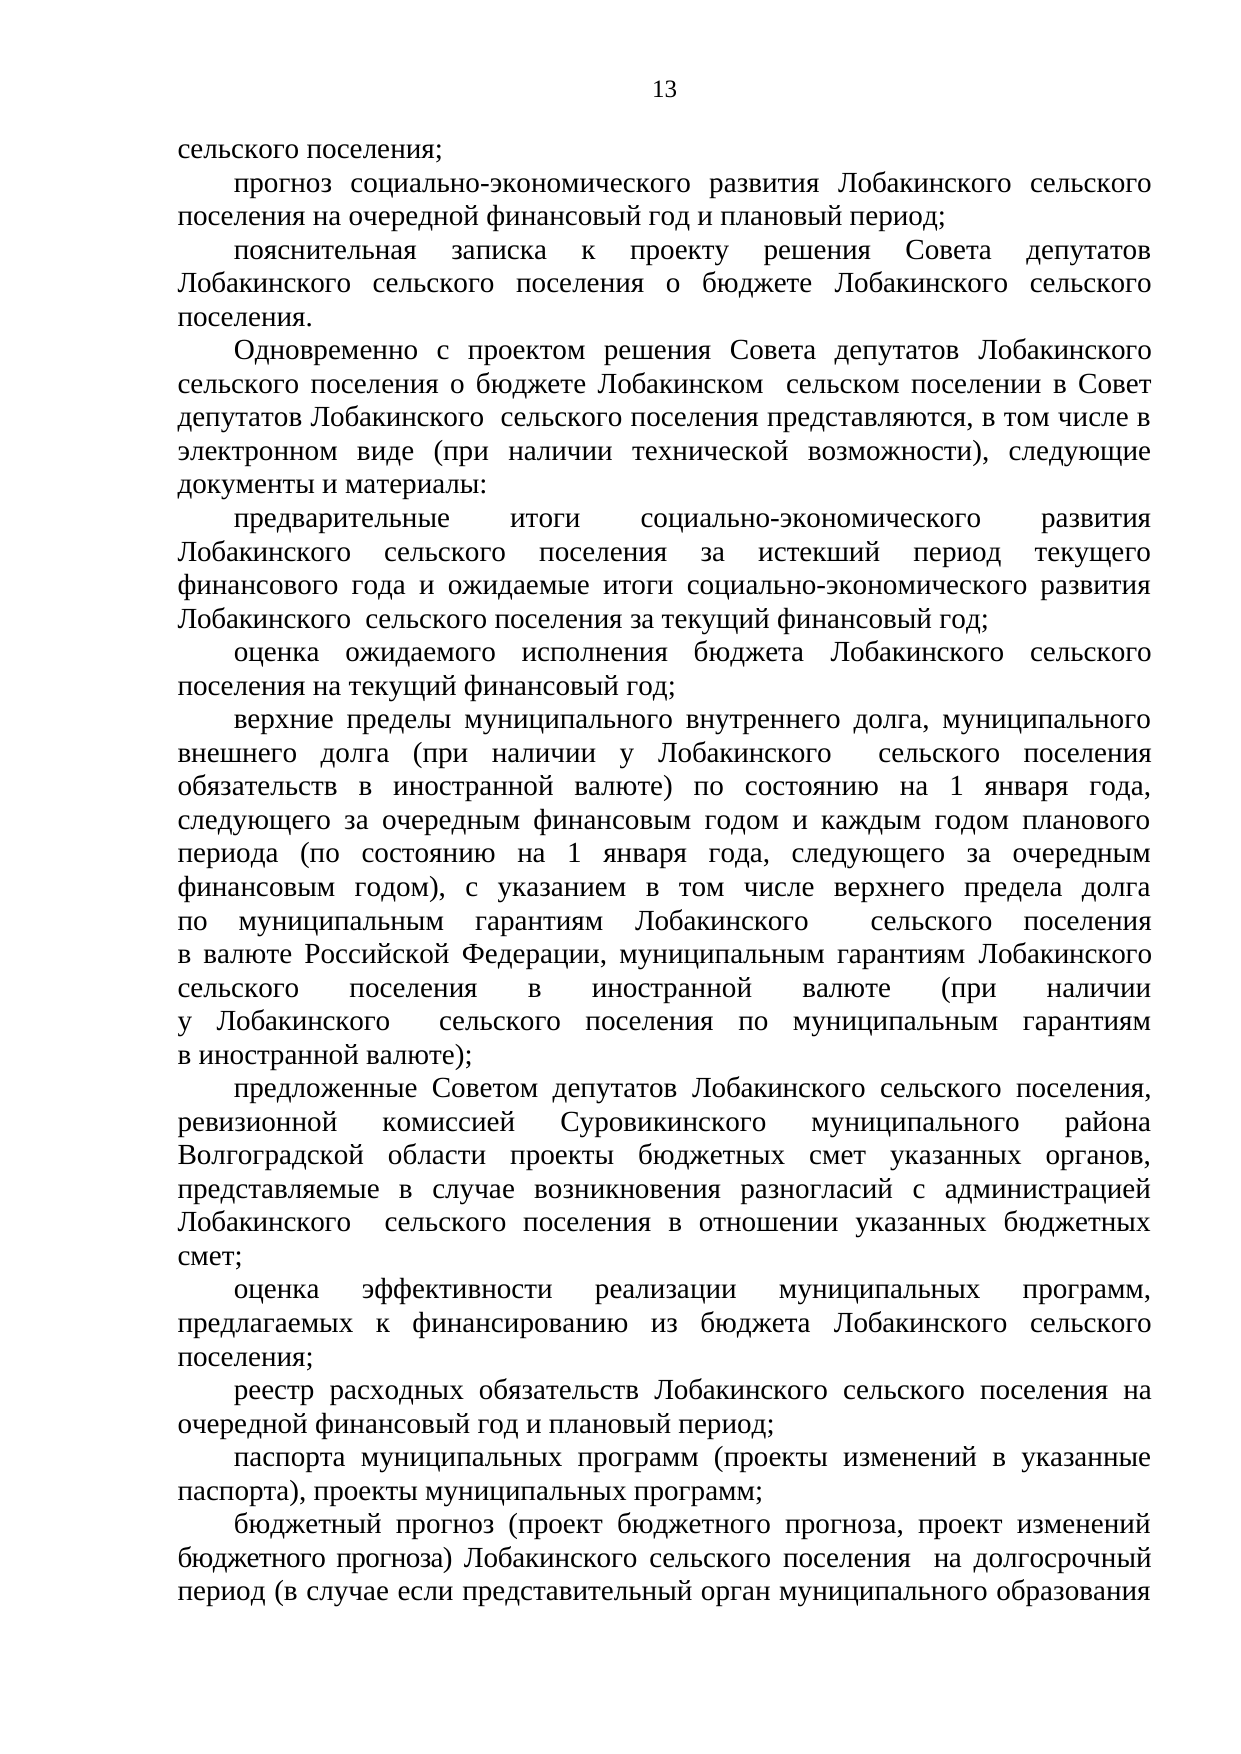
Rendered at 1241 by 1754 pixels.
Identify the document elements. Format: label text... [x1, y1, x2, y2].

text пояснительная записка к проекту решения Совета депутатов Лобакинского сельского поселения о бюджете Лобакинского сельского поселения. [177, 232, 1152, 332]
text Одновременно с проектом решения Совета депутатов Лобакинского сельского поселения о бюджете Лобакинском сельском поселении в Совет депутатов Лобакинского сельского поселения представляются, в том числе в электронном виде (при наличии технической возможности), следующие документы и материалы: [177, 332, 1152, 500]
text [177, 131, 1152, 165]
text верхние пределы муниципального внутреннего долга, муниципального внешнего долга (при наличии у Лобакинского сельского поселения обязательств в иностранной валюте) по состоянию на 1 января года, следующего за очередным финансовым годом и каждым годом планового периода (по состоянию на 1 января года, следующего за очередным финансовым годом), с указанием в том числе верхнего предела долга по муниципальным гарантиям Лобакинского сельского поселения в валюте Российской Федерации, муниципальным гарантиям Лобакинского сельского поселения в иностранной валюте (при наличии у Лобакинского сельского поселения по муниципальным гарантиям в иностранной валюте); [177, 701, 1152, 1070]
text реестр расходных обязательств Лобакинского сельского поселения на очередной финансовый год и плановый период; [177, 1372, 1152, 1439]
text прогноз социально-экономического развития Лобакинского сельского поселения на очередной финансовый год и плановый период; [177, 165, 1152, 232]
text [177, 1506, 1152, 1607]
text оценка ожидаемого исполнения бюджета Лобакинского сельского поселения на текущий финансовый год; [177, 634, 1152, 701]
text предложенные Советом депутатов Лобакинского сельского поселения, ревизионной комиссией Суровикинского муниципального района Волгоградской области проекты бюджетных смет указанных органов, представляемые в случае возникновения разногласий с администрацией Лобакинского сельского поселения в отношении указанных бюджетных смет; [177, 1070, 1152, 1272]
text предварительные итоги социально-экономического развития Лобакинского сельского поселения за истекший период текущего финансового года и ожидаемые итоги социально-экономического развития Лобакинского сельского поселения за текущий финансовый год; [177, 500, 1152, 634]
text оценка эффективности реализации муниципальных программ, предлагаемых к финансированию из бюджета Лобакинского сельского поселения; [177, 1272, 1152, 1372]
text паспорта муниципальных программ (проекты изменений в указанные паспорта), проекты муниципальных программ; [177, 1439, 1152, 1506]
